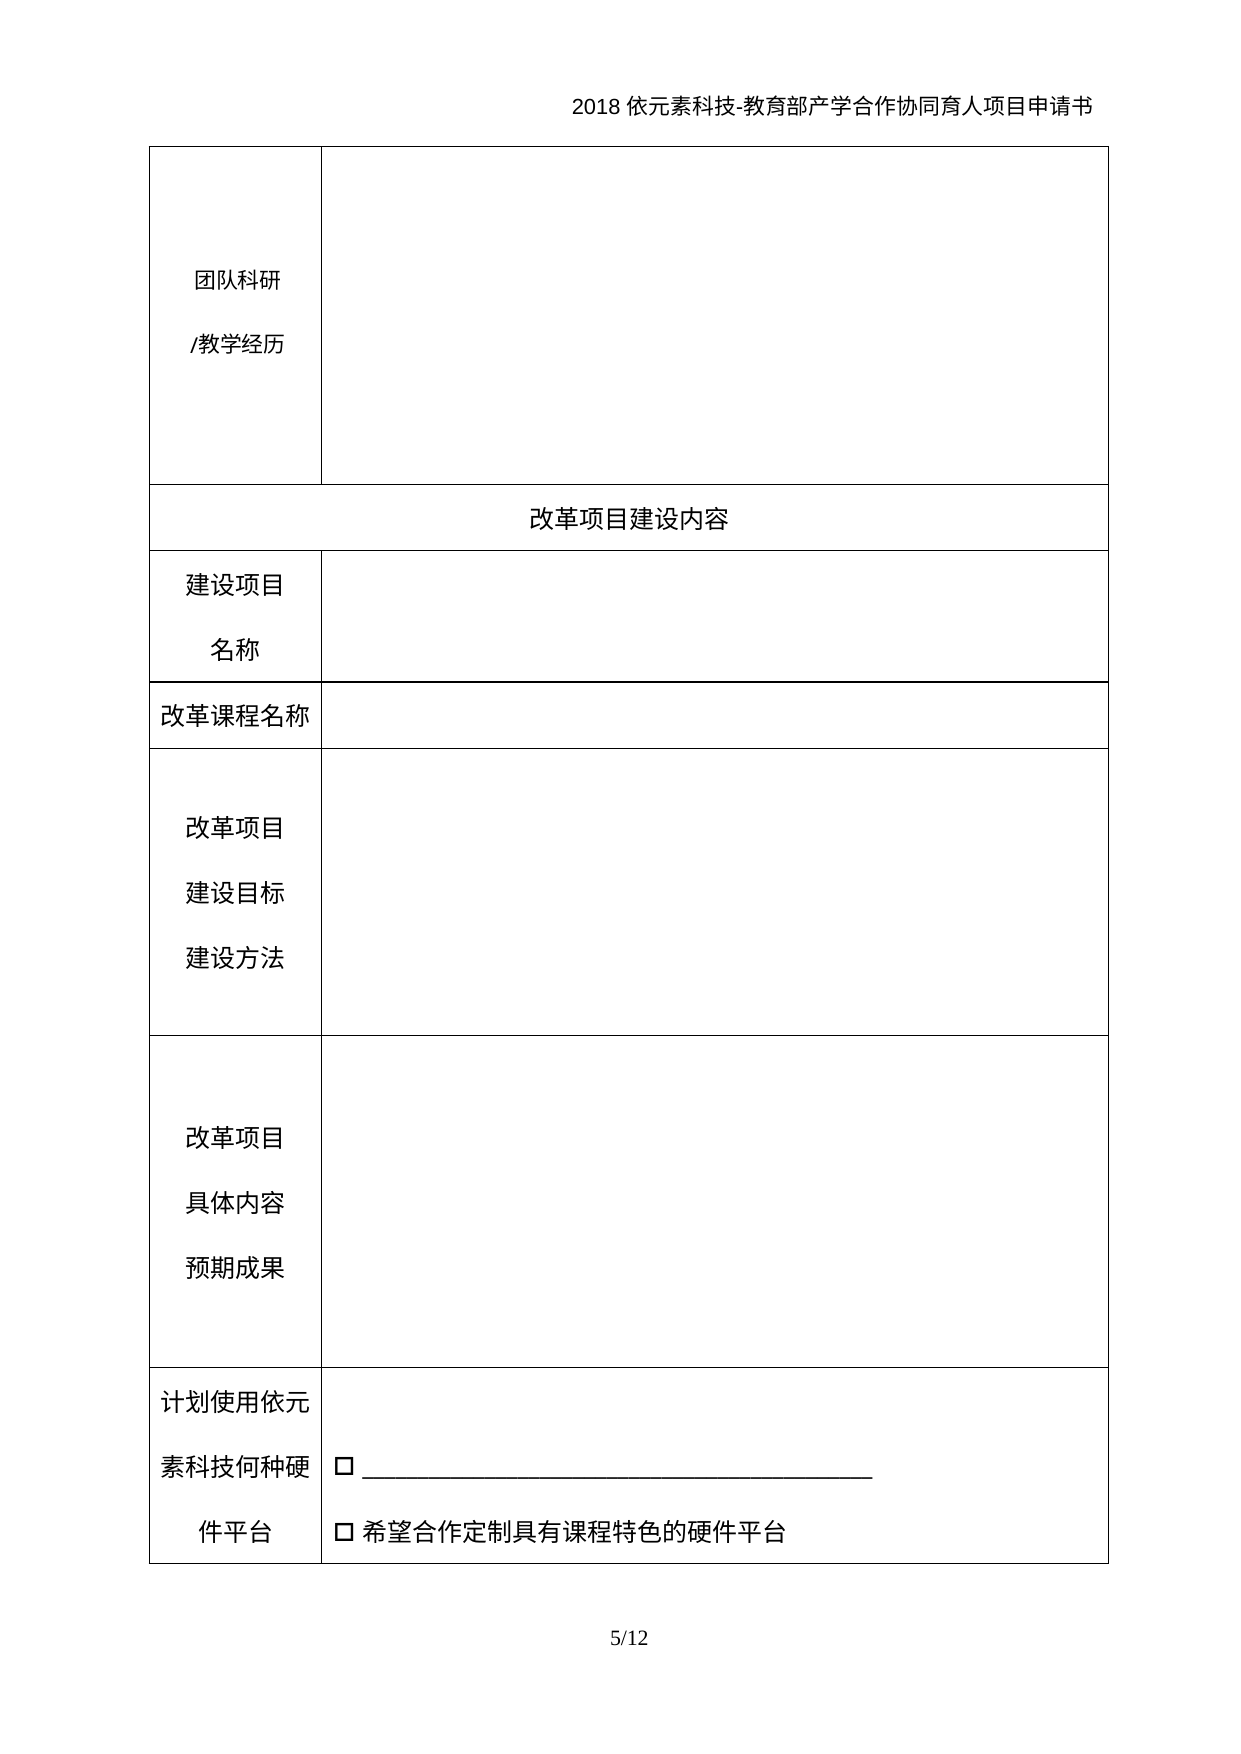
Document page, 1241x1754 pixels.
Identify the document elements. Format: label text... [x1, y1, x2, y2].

table_cell [322, 1036, 1108, 1367]
table_cell 改革项目 建设目标 建设方法 [150, 749, 321, 1035]
table_cell ______________________________________________ 希望合作定制具有课程特色的硬件平台 [322, 1368, 1108, 1563]
table_cell 改革课程名称 [150, 683, 321, 747]
table_cell [322, 749, 1108, 1035]
table_cell 团队科研 /教学经历 [150, 147, 321, 484]
table_cell [322, 147, 1108, 484]
table_cell 计划使用依元素科技何种硬件平台 [150, 1368, 321, 1563]
table_cell [322, 551, 1108, 681]
table_cell [322, 683, 1108, 747]
table_cell 改革项目 具体内容 预期成果 [150, 1036, 321, 1367]
table_cell 改革项目建设内容 [150, 485, 1108, 550]
table_cell 建设项目 名称 [150, 551, 321, 681]
